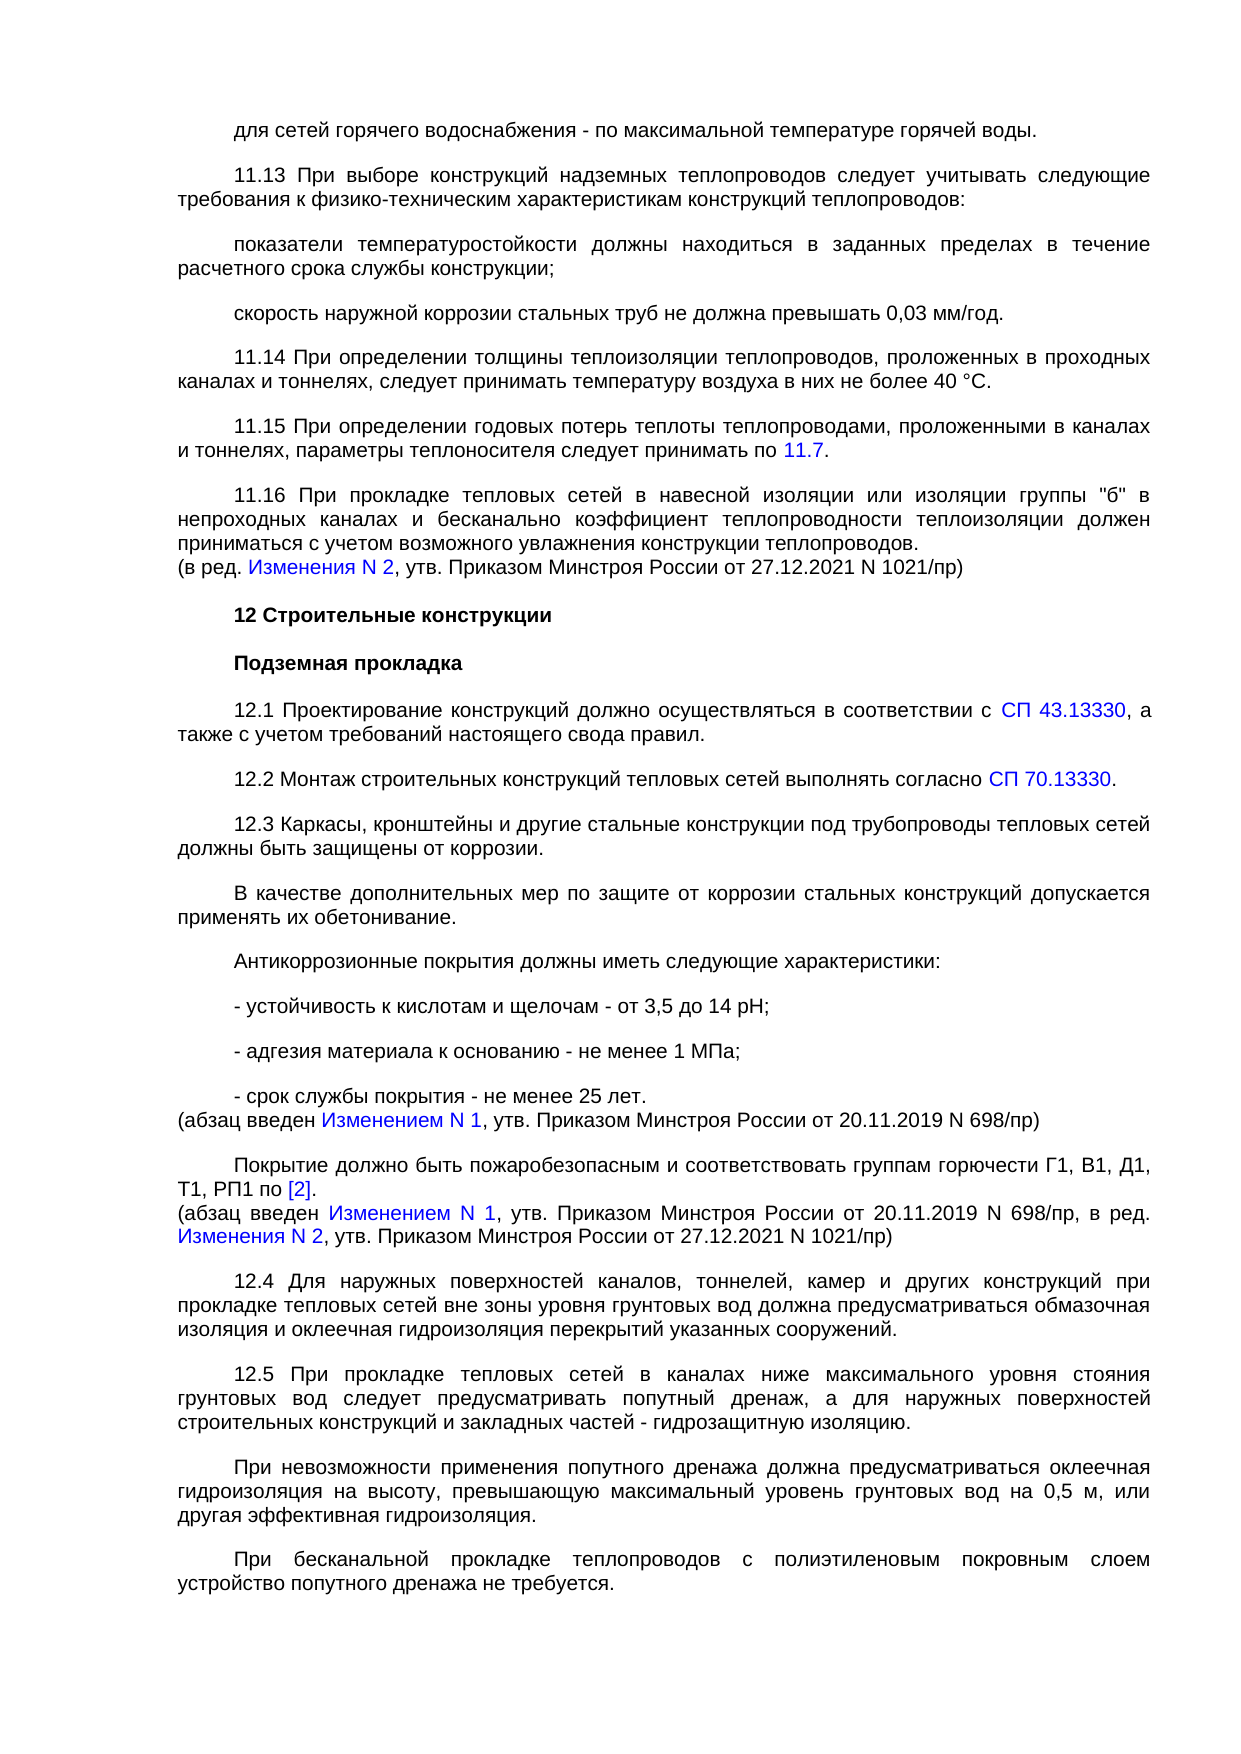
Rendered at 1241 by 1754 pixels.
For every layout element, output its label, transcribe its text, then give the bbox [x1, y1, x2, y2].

text 11.13 При выборе конструкций надземных теплопроводов следует учитывать следующие требования к физико-техническим характеристикам конструкций теплопроводов: [177, 163, 1152, 211]
text 12.1 Проектирование конструкций должно осуществляться в соответствии с СП 43.13330, а также с учетом требований настоящего свода правил. [177, 698, 1152, 746]
text Антикоррозионные покрытия должны иметь следующие характеристики: [177, 949, 1152, 973]
text (в ред. Изменения N 2, утв. Приказом Минстроя России от 27.12.2021 N 1021/пр) [177, 554, 1152, 578]
text Подземная прокладка [177, 650, 1152, 674]
text 12.4 Для наружных поверхностей каналов, тоннелей, камер и других конструкций при прокладке тепловых сетей вне зоны уровня грунтовых вод должна предусматриваться обмазочная изоляция и оклеечная гидроизоляция перекрытий указанных сооружений. [177, 1269, 1152, 1341]
text - адгезия материала к основанию - не менее 1 МПа; [177, 1039, 1152, 1063]
text 12.2 Монтаж строительных конструкций тепловых сетей выполнять согласно СП 70.13330. [177, 767, 1152, 791]
text показатели температуростойкости должны находиться в заданных пределах в течение расчетного срока службы конструкции; [177, 232, 1152, 279]
text 12.5 При прокладке тепловых сетей в каналах ниже максимального уровня стояния грунтовых вод следует предусматривать попутный дренаж, а для наружных поверхностей строительных конструкций и закладных частей - гидрозащитную изоляцию. [177, 1362, 1152, 1434]
text При бесканальной прокладке теплопроводов с полиэтиленовым покровным слоем устройство попутного дренажа не требуется. [177, 1547, 1152, 1595]
title 12 Строительные конструкции [177, 602, 1152, 626]
text - устойчивость к кислотам и щелочам - от 3,5 до 14 pH; [177, 994, 1152, 1018]
text 12.3 Каркасы, кронштейны и другие стальные конструкции под трубопроводы тепловых сетей должны быть защищены от коррозии. [177, 812, 1152, 860]
text - срок службы покрытия - не менее 25 лет. [177, 1084, 1152, 1108]
text В качестве дополнительных мер по защите от коррозии стальных конструкций допускается применять их обетонивание. [177, 881, 1152, 928]
text 11.14 При определении толщины теплоизоляции теплопроводов, проложенных в проходных каналах и тоннелях, следует принимать температуру воздуха в них не более 40 °C. [177, 345, 1152, 393]
text (абзац введен Изменением N 1, утв. Приказом Минстроя России от 20.11.2019 N 698/пр) [177, 1108, 1152, 1132]
text Покрытие должно быть пожаробезопасным и соответствовать группам горючести Г1, В1, Д1, Т1, РП1 по [2]. [177, 1152, 1152, 1200]
text 11.16 При прокладке тепловых сетей в навесной изоляции или изоляции группы "б" в непроходных каналах и бесканально коэффициент теплопроводности теплоизоляции должен приниматься с учетом возможного увлажнения конструкции теплопроводов. [177, 483, 1152, 554]
text для сетей горячего водоснабжения - по максимальной температуре горячей воды. [177, 118, 1152, 142]
text (абзац введен Изменением N 1, утв. Приказом Минстроя России от 20.11.2019 N 698/пр, в ред. Изменения N 2, утв. Приказом Минстроя России от 27.12.2021 N 1021/пр) [177, 1200, 1152, 1248]
text При невозможности применения попутного дренажа должна предусматриваться оклеечная гидроизоляция на высоту, превышающую максимальный уровень грунтовых вод на 0,5 м, или другая эффективная гидроизоляция. [177, 1454, 1152, 1526]
text скорость наружной коррозии стальных труб не должна превышать 0,03 мм/год. [177, 300, 1152, 324]
text 11.15 При определении годовых потерь теплоты теплопроводами, проложенными в каналах и тоннелях, параметры теплоносителя следует принимать по 11.7. [177, 414, 1152, 462]
